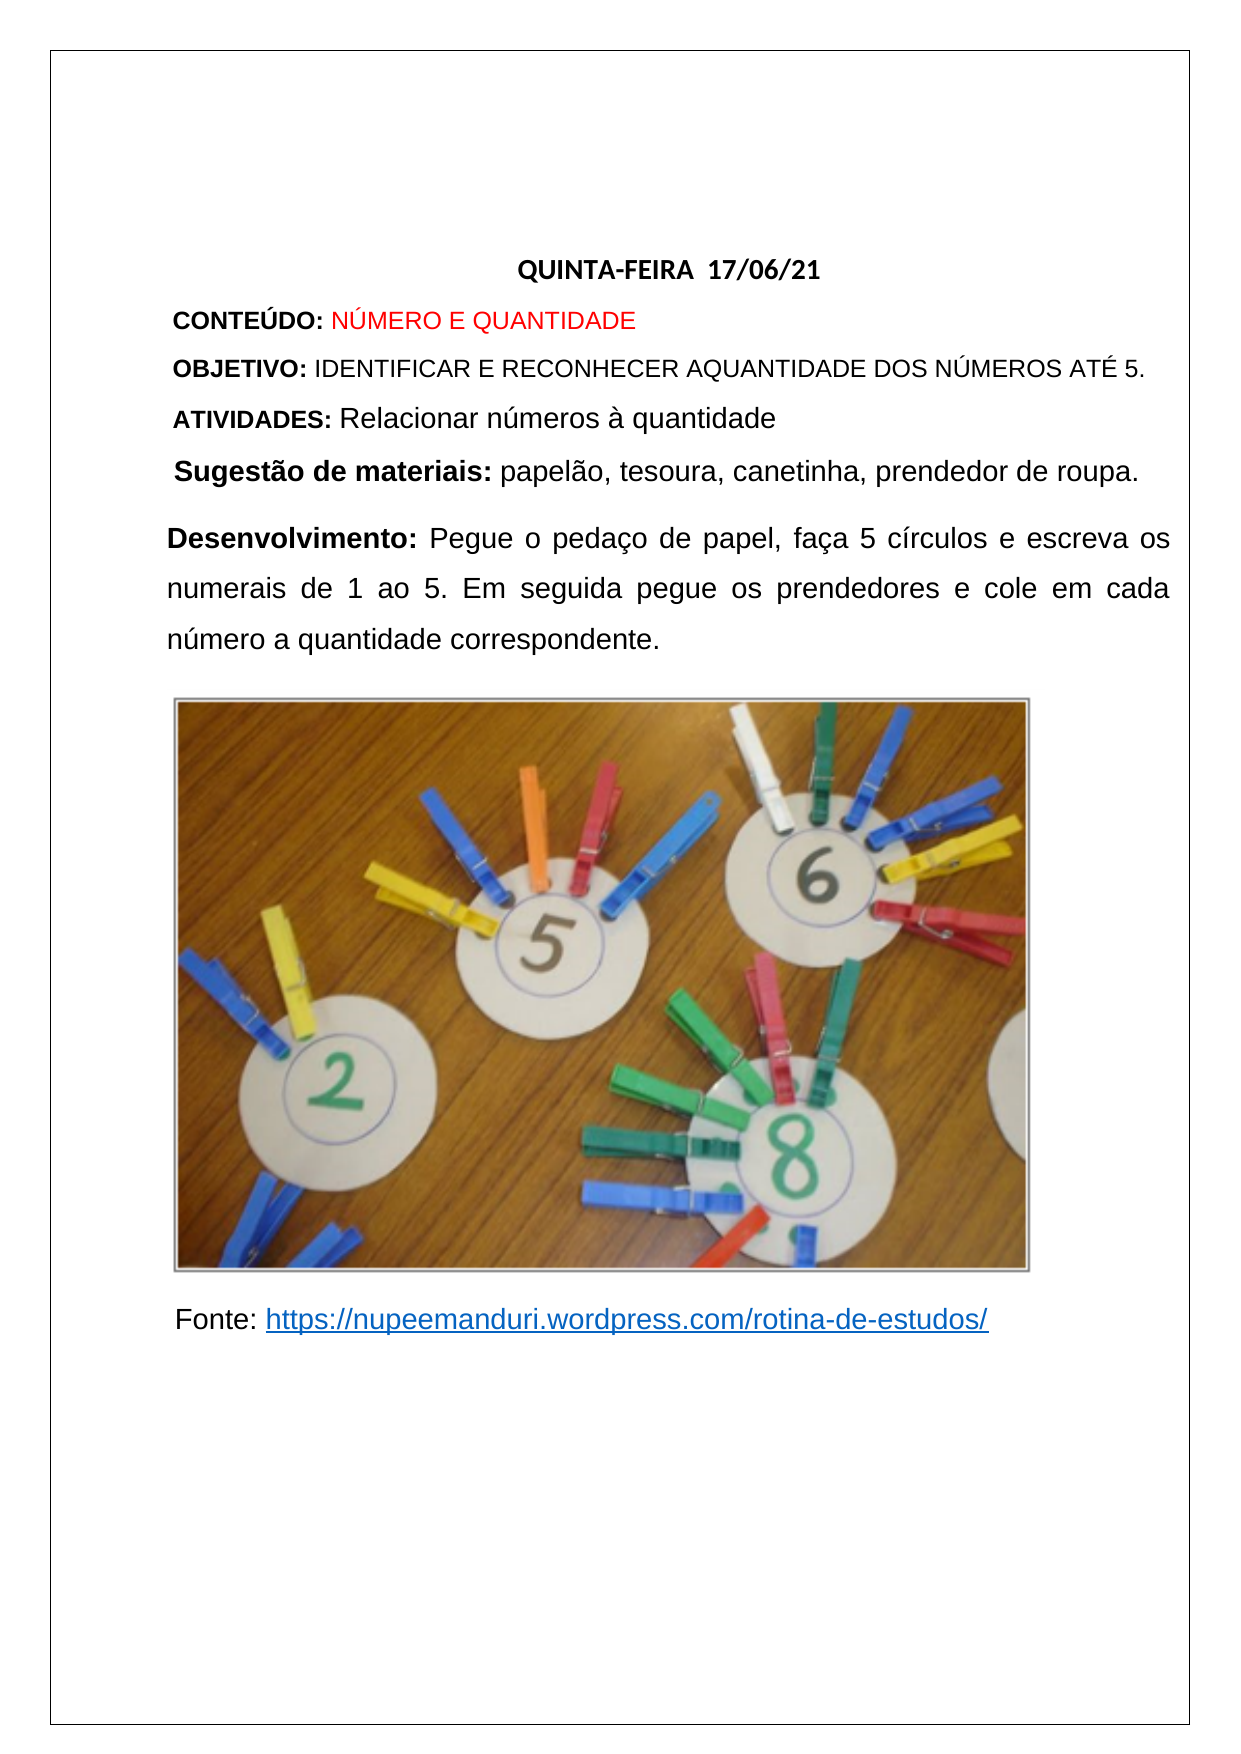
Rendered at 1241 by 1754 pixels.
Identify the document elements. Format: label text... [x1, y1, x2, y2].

text Sugestão de materiais: papelão, tesoura, canetinha, prendedor de roupa. [167, 454, 1171, 488]
text Desenvolvimento: Pegue o pedaço de papel, faça 5 círculos e escreva os numerais de 1 ao 5. Em seguida pegue os prendedores e cole em cada número a quantidade correspondente. [167, 521, 1171, 655]
text Fonte: https://nupeemanduri.wordpress.com/rotina-de-estudos/ [167, 1302, 1171, 1335]
text QUINTA-FEIRA 17/06/21 [167, 251, 1171, 286]
text OBJETIVO: IDENTIFICAR E RECONHECER AQUANTIDADE DOS NÚMEROS ATÉ 5. [172, 353, 1171, 382]
text ATIVIDADES: Relacionar números à quantidade [172, 401, 1171, 435]
picture [166, 688, 1045, 1283]
text CONTEÚDO: NÚMERO E QUANTIDADE [172, 306, 1171, 334]
